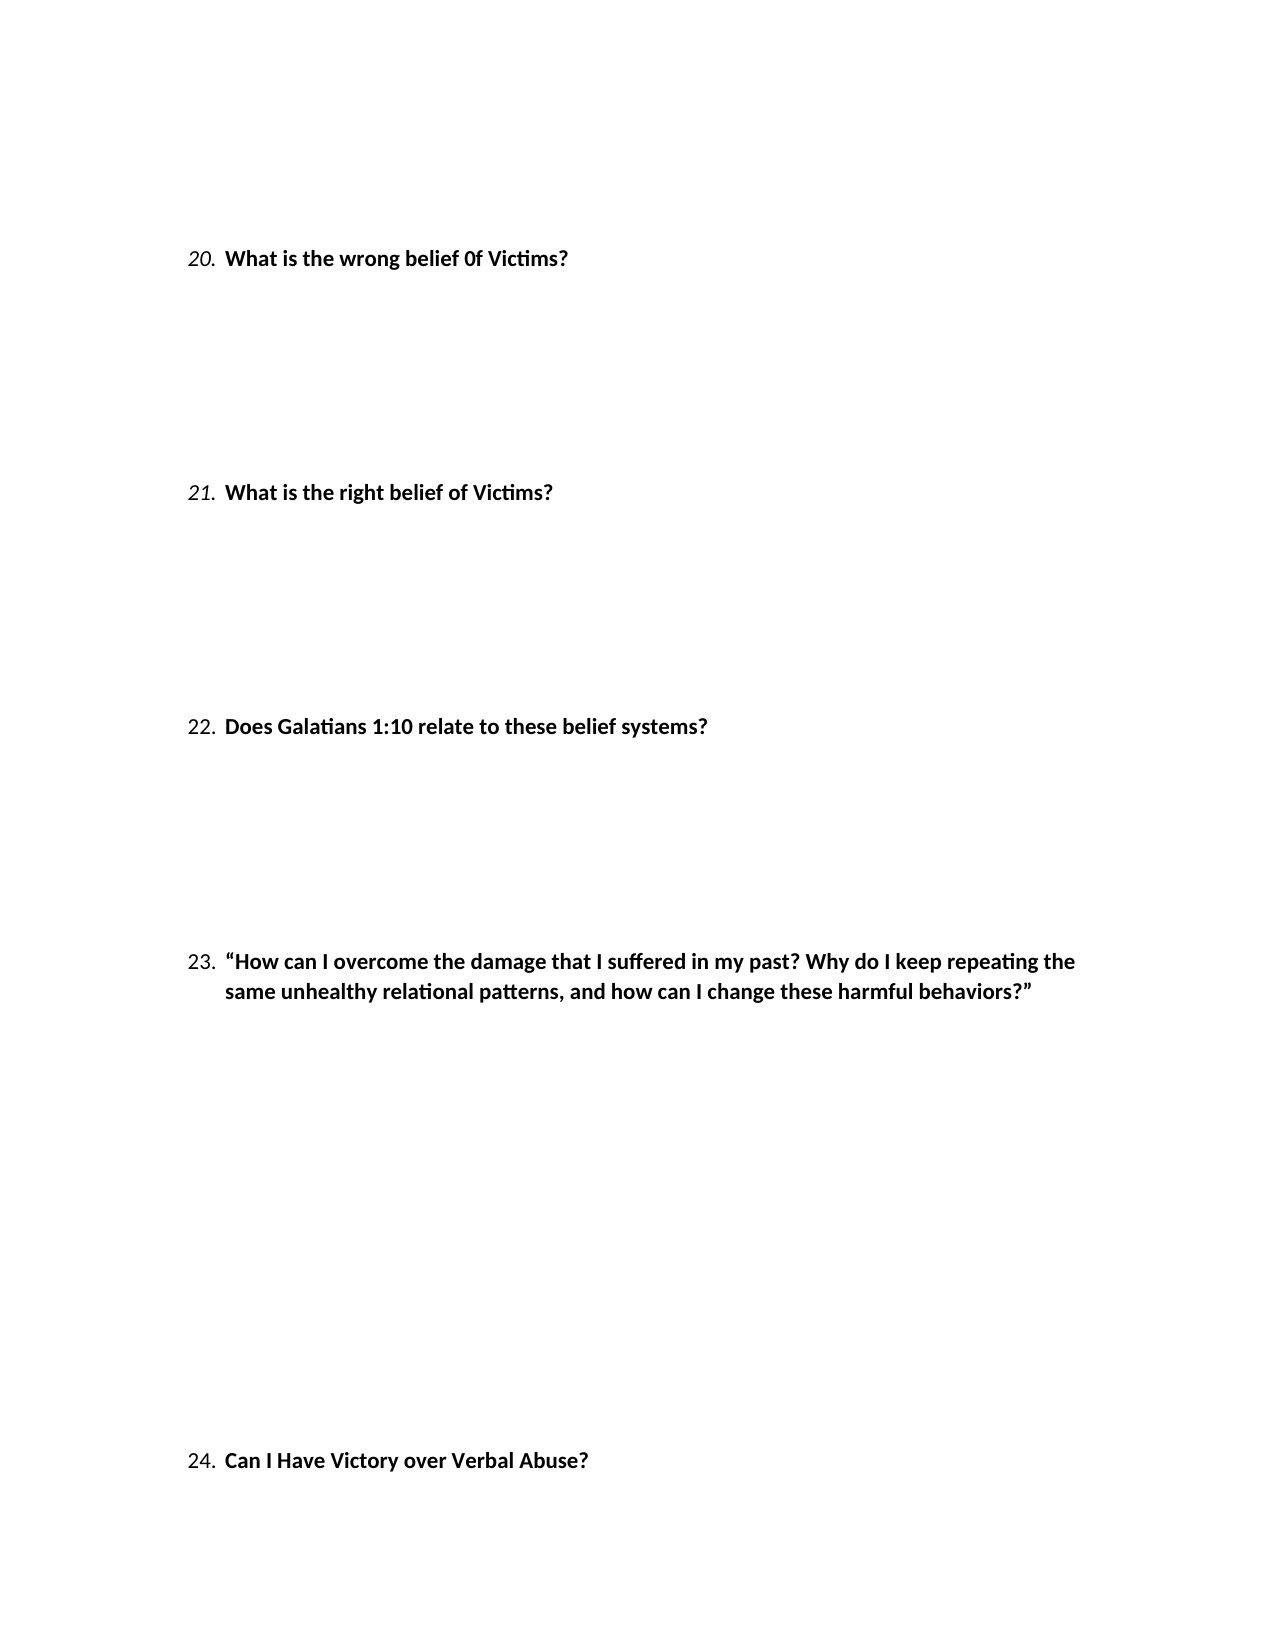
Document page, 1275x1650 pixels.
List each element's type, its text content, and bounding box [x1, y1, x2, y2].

list Can I Have Victory over Verbal Abuse? [187, 1446, 1125, 1474]
list Does Galatians 1:10 relate to these belief systems? [187, 712, 1125, 741]
list What is the right belief of Victims? [187, 478, 1125, 506]
list What is the wrong belief 0f Victims? [187, 244, 1125, 272]
list “How can I overcome the damage that I suffered in my past? Why do I keep repeating the same unhealthy relational patterns, and how can I change these harmful behaviors?” [187, 947, 1125, 1005]
